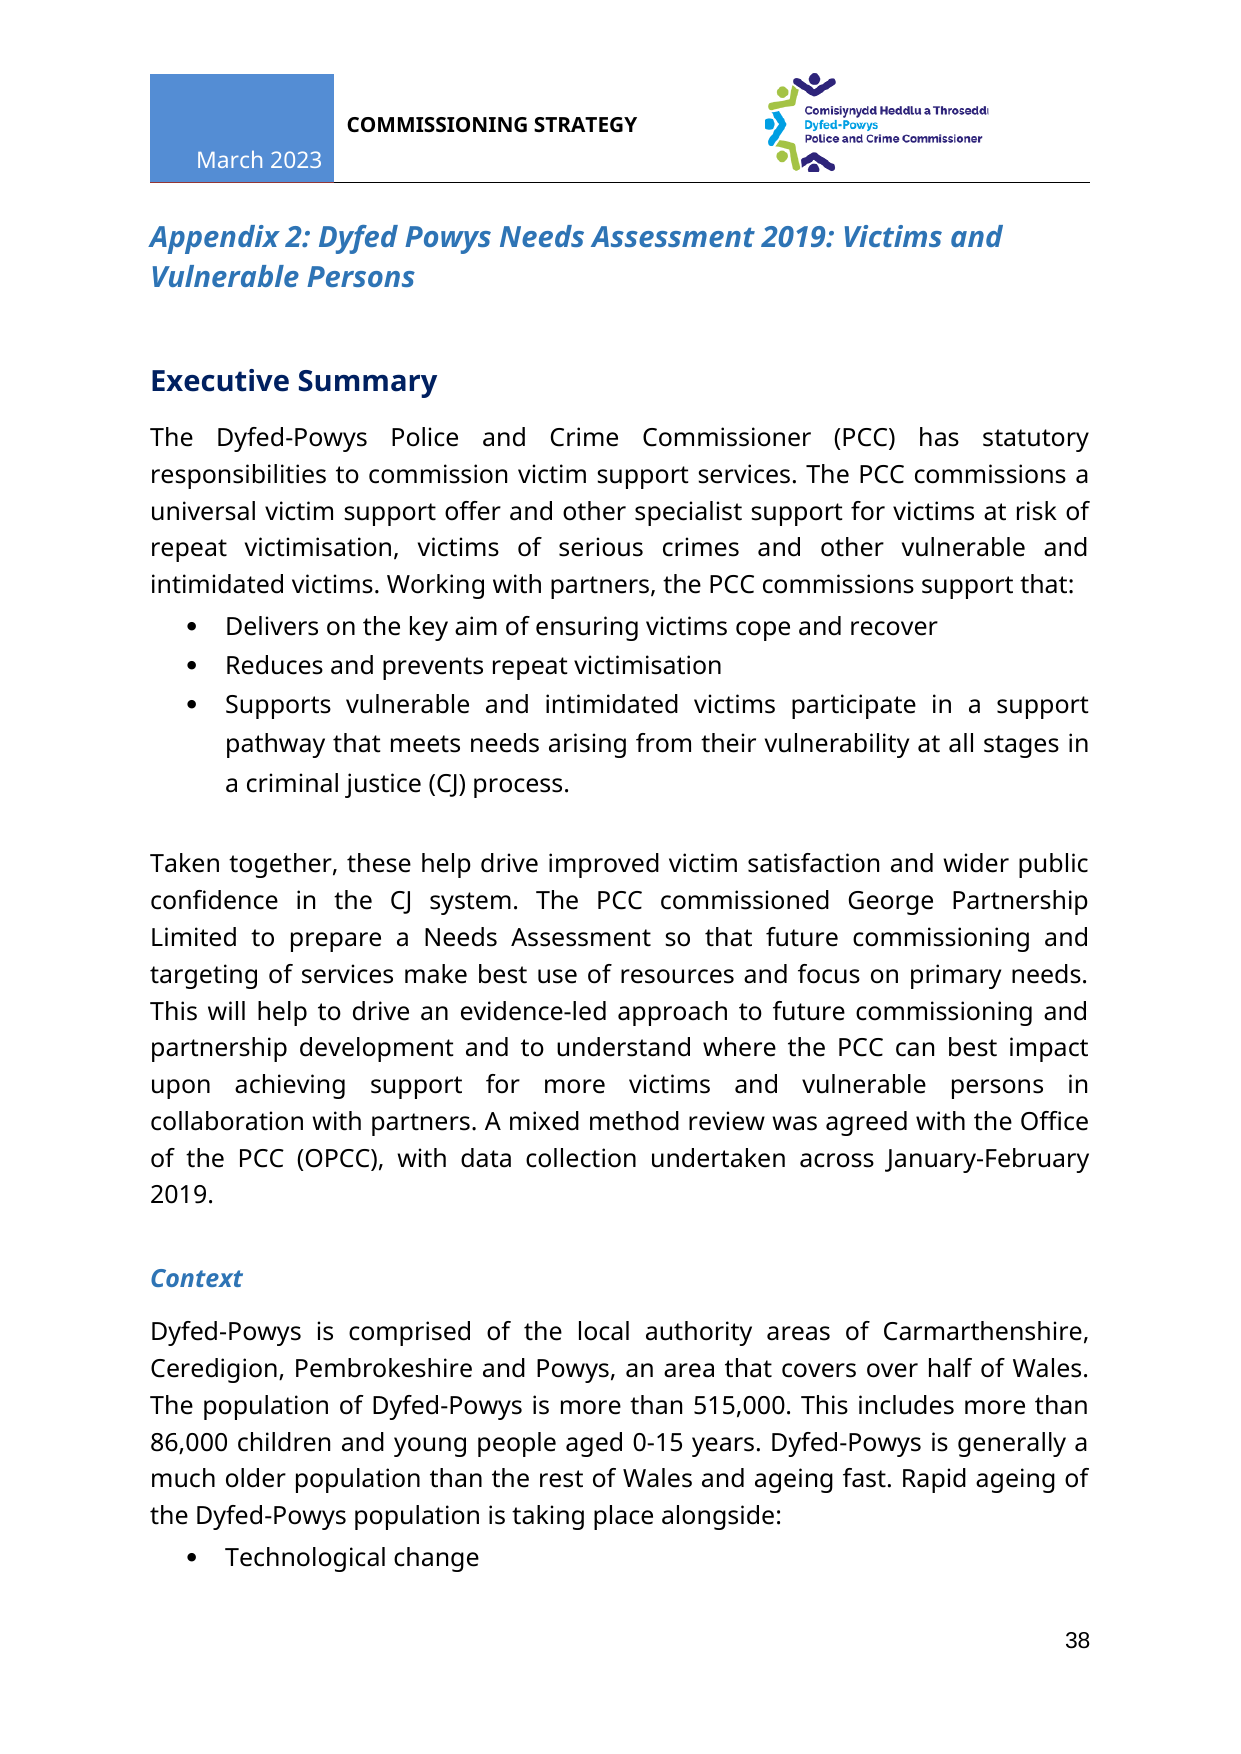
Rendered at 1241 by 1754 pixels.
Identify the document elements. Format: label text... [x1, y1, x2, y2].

list Supports vulnerable and intimidated victims participate in a support pathway that meets needs arising from their vulnerability at all stages in a criminal justice (CJ) process. [187, 687, 1090, 799]
text Taken together, these help drive improved victim satisfaction and wider public confidence in the CJ system. The PCC commissioned George Partnership Limited to prepare a Needs Assessment so that future commissioning and targeting of services make best use of resources and focus on primary needs. This will help to drive an evidence-led approach to future commissioning and partnership development and to understand where the PCC can best impact upon achieving support for more victims and vulnerable persons in collaboration with partners. A mixed method review was agreed with the Office of the PCC (OPCC), with data collection undertaken across January-February 2019. [150, 846, 1090, 1211]
text Dyfed-Powys is comprised of the local authority areas of Carmarthenshire, Ceredigion, Pembrokeshire and Powys, an area that covers over half of Wales. The population of Dyfed-Powys is more than 515,000. This includes more than 86,000 children and young people aged 0-15 years. Dyfed-Powys is generally a much older population than the rest of Wales and ageing fast. Rapid ageing of the Dyfed-Powys population is taking place alongside: [150, 1314, 1090, 1532]
list Reduces and prevents repeat victimisation [187, 648, 1090, 682]
text The Dyfed-Powys Police and Crime Commissioner (PCC) has statutory responsibilities to commission victim support services. The PCC commissions a universal victim support offer and other specialist support for victims at risk of repeat victimisation, victims of serious crimes and other vulnerable and intimidated victims. Working with partners, the PCC commissions support that: [150, 420, 1090, 601]
list Delivers on the key aim of ensuring victims cope and recover [187, 608, 1090, 643]
subtitle Appendix 2: Dyfed Powys Needs Assessment 2019: Victims and Vulnerable Persons [150, 216, 1090, 296]
text Context [150, 1261, 1090, 1295]
text Executive Summary [150, 360, 1090, 400]
picture [763, 73, 989, 171]
list Technological change [187, 1540, 1090, 1574]
